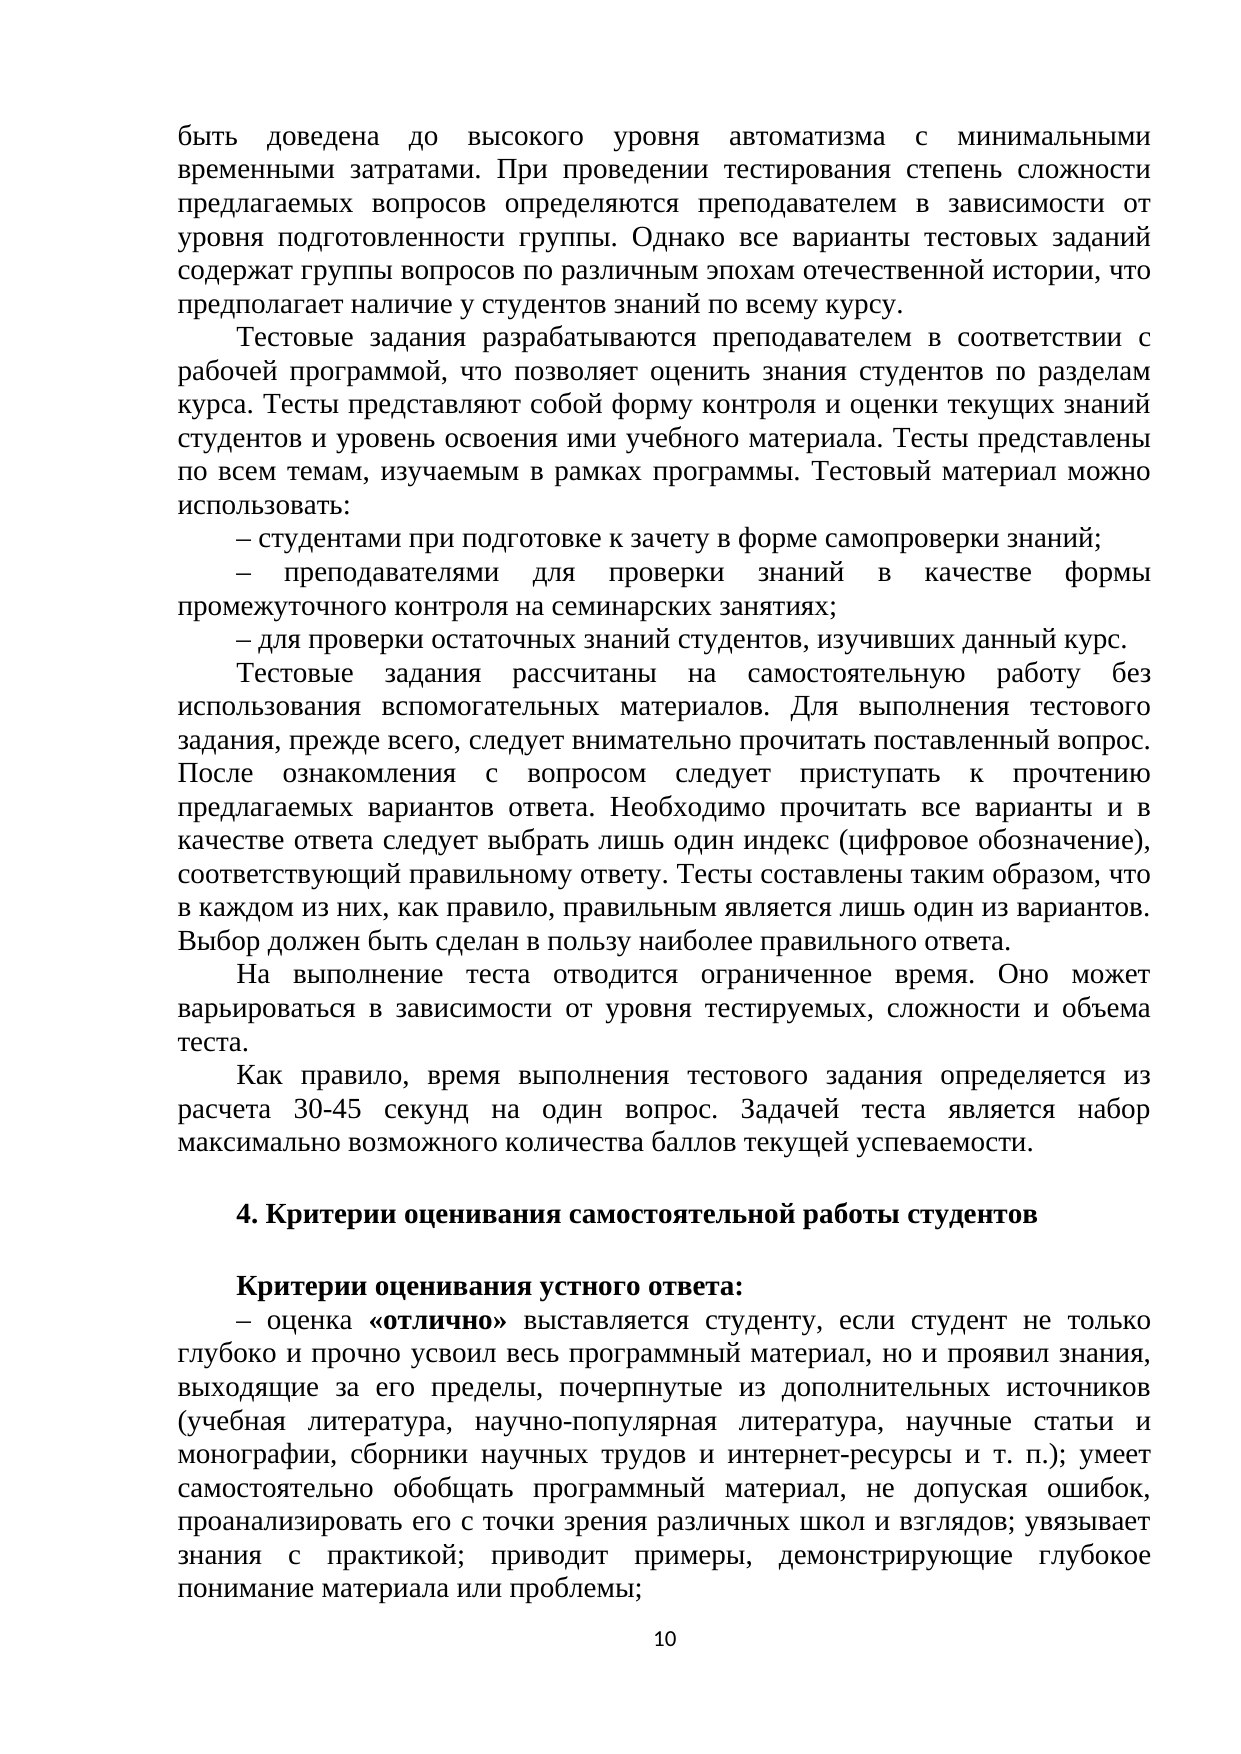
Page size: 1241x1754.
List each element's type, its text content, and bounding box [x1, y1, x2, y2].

text – студентами при подготовке к зачету в форме самопроверки знаний; [177, 521, 1152, 554]
text – для проверки остаточных знаний студентов, изучивших данный курс. [177, 621, 1152, 655]
text 4. Критерии оценивания самостоятельной работы студентов [177, 1196, 1152, 1230]
text – преподавателями для проверки знаний в качестве формы промежуточного контроля на семинарских занятиях; [177, 554, 1152, 621]
text Тестовые задания рассчитаны на самостоятельную работу без использования вспомогательных материалов. Для выполнения тестового задания, прежде всего, следует внимательно прочитать поставленный вопрос. После ознакомления с вопросом следует приступать к прочтению предлагаемых вариантов ответа. Необходимо прочитать все варианты и в качестве ответа следует выбрать лишь один индекс (цифровое обозначение), соответствующий правильному ответу. Тесты составлены таким образом, что в каждом из них, как правило, правильным является лишь один из вариантов. Выбор должен быть сделан в пользу наиболее правильного ответа. [177, 655, 1152, 957]
text – оценка «отлично» выставляется студенту, если студент не только глубоко и прочно усвоил весь программный материал, но и проявил знания, выходящие за его пределы, почерпнутые из дополнительных источников (учебная литература, научно-популярная литература, научные статьи и монографии, сборники научных трудов и интернет-ресурсы и т. п.); умеет самостоятельно обобщать программный материал, не допуская ошибок, проанализировать его с точки зрения различных школ и взглядов; увязывает знания с практикой; приводит примеры, демонстрирующие глубокое понимание материала или проблемы; [177, 1302, 1152, 1604]
text Как правило, время выполнения тестового задания определяется из расчета 30-45 секунд на один вопрос. Задачей теста является набор максимально возможного количества баллов текущей успеваемости. [177, 1057, 1152, 1158]
text Критерии оценивания устного ответа: [177, 1268, 1152, 1302]
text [177, 118, 1152, 319]
text Тестовые задания разрабатываются преподавателем в соответствии с рабочей программой, что позволяет оценить знания студентов по разделам курса. Тесты представляют собой форму контроля и оценки текущих знаний студентов и уровень освоения ими учебного материала. Тесты представлены по всем темам, изучаемым в рамках программы. Тестовый материал можно использовать: [177, 319, 1152, 521]
text На выполнение теста отводится ограниченное время. Оно может варьироваться в зависимости от уровня тестируемых, сложности и объема теста. [177, 957, 1152, 1057]
